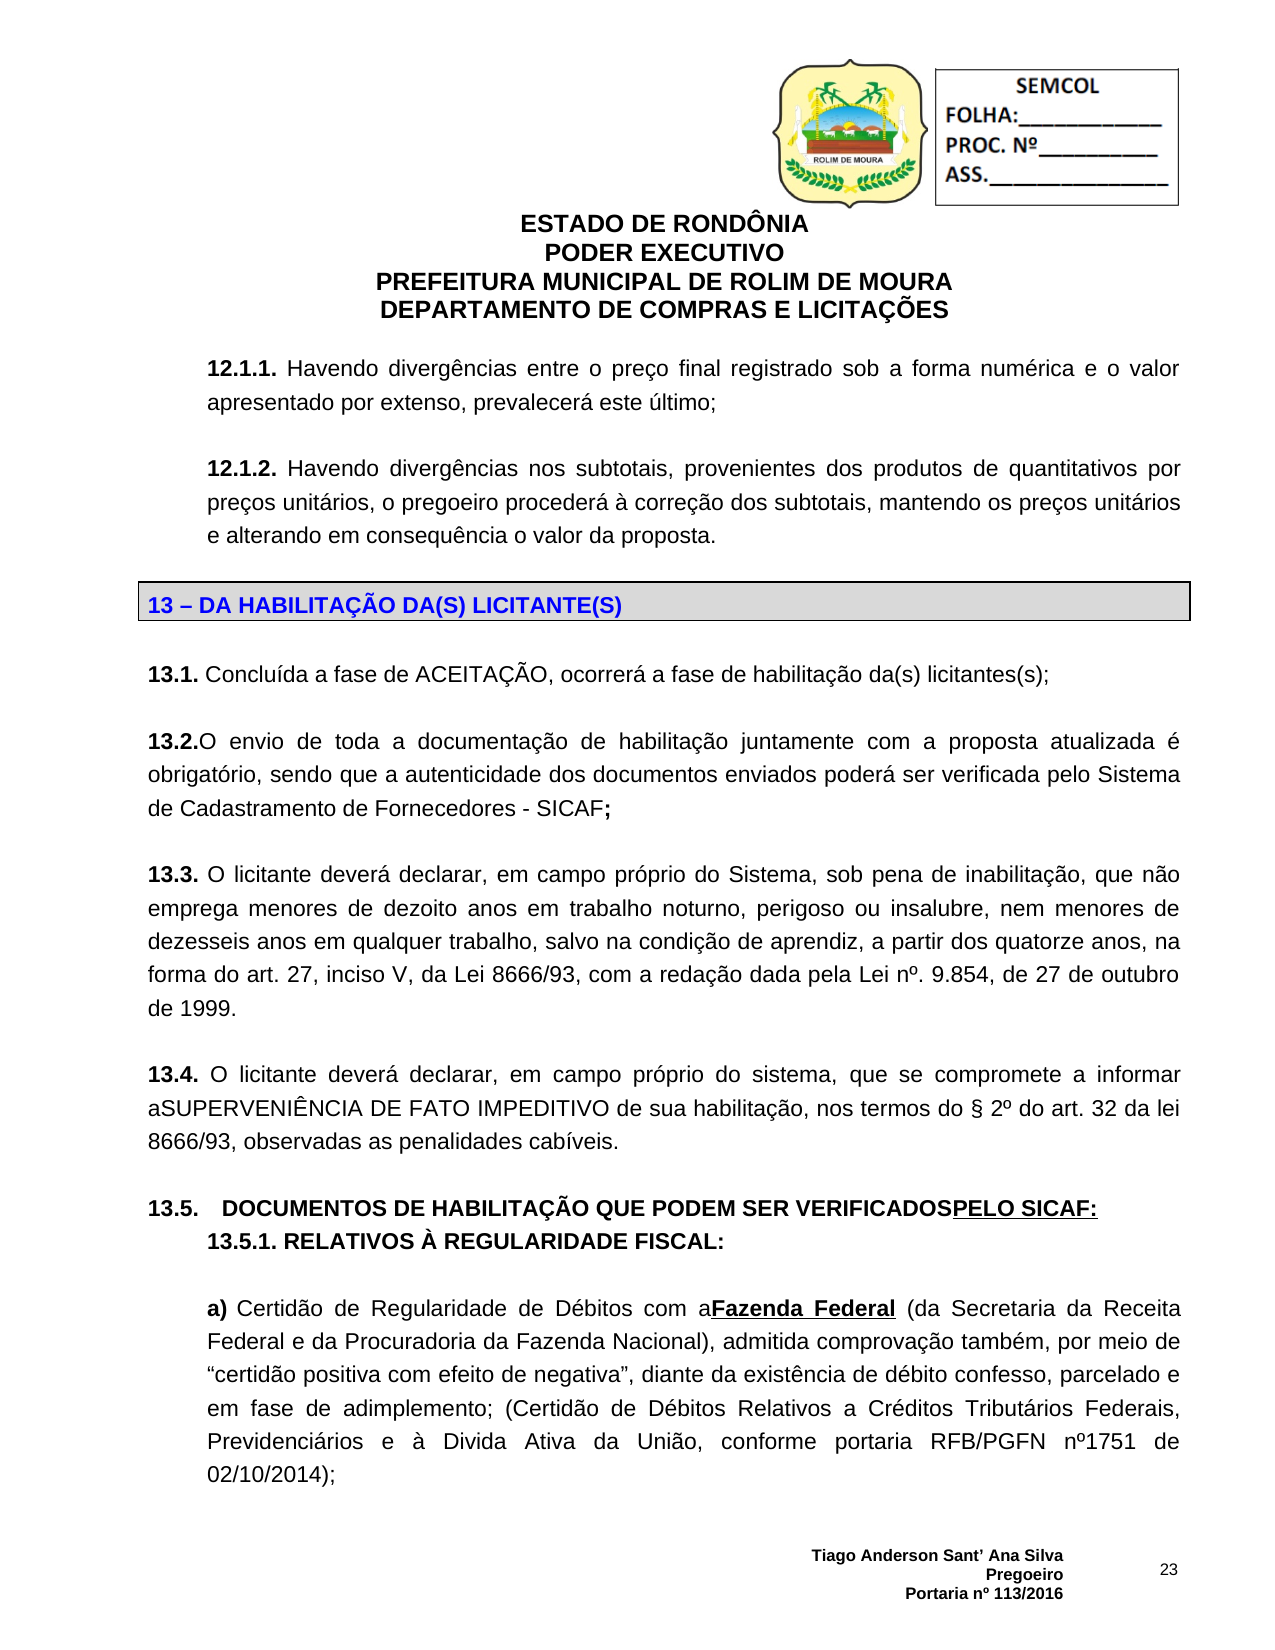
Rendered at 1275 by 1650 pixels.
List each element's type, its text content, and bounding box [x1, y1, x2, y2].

text 13.4. O licitante deverá declarar, em campo próprio do sistema, que se compromete a informar aSUPERVENIÊNCIA DE FATO IMPEDITIVO de sua habilitação, nos termos do § 2º do art. 32 da lei 8666/93, observadas as penalidades cabíveis. [148, 1054, 1181, 1154]
text 13.5. DOCUMENTOS DE HABILITAÇÃO QUE PODEM SER VERIFICADOSPELO SICAF: [148, 1188, 1181, 1221]
text 13.3. O licitante deverá declarar, em campo próprio do Sistema, sob pena de inabilitação, que não emprega menores de dezoito anos em trabalho noturno, perigoso ou insalubre, nem menores de dezesseis anos em qualquer trabalho, salvo na condição de aprendiz, a partir dos quatorze anos, na forma do art. 27, inciso V, da Lei 8666/93, com a redação dada pela Lei nº. 9.854, de 27 de outubro de 1999. [148, 854, 1181, 1021]
text 12.1.2. Havendo divergências nos subtotais, provenientes dos produtos de quantitativos por preços unitários, o pregoeiro procederá à correção dos subtotais, mantendo os preços unitários e alterando em consequência o valor da proposta. [207, 448, 1181, 548]
picture [772, 59, 929, 209]
list Certidão de Regularidade de Débitos com aFazenda Federal (da Secretaria da Receita Federal e da Procuradoria da Fazenda Nacional), admitida comprovação também, por meio de “certidão positiva com efeito de negativa”, diante da existência de débito confesso, parcelado e em fase de adimplemento; (Certidão de Débitos Relativos a Créditos Tributários Federais, Previdenciários e à Divida Ativa da União, conforme portaria RFB/PGFN nº1751 de 02/10/2014); [207, 1288, 1181, 1488]
text 13.5.1. RELATIVOS À REGULARIDADE FISCAL: [207, 1221, 1181, 1254]
text 13.1. Concluída a fase de ACEITAÇÃO, ocorrerá a fase de habilitação da(s) licitantes(s); [148, 654, 1181, 688]
text 13.2.O envio de toda a documentação de habilitação juntamente com a proposta atualizada é obrigatório, sendo que a autenticidade dos documentos enviados poderá ser verificada pelo Sistema de Cadastramento de Fornecedores - SICAF; [148, 721, 1181, 821]
text 12.1.1. Havendo divergências entre o preço final registrado sob a forma numérica e o valor apresentado por extenso, prevalecerá este último; [207, 348, 1181, 415]
text 13 – DA HABILITAÇÃO DA(S) LICITANTE(S) [139, 583, 1189, 620]
